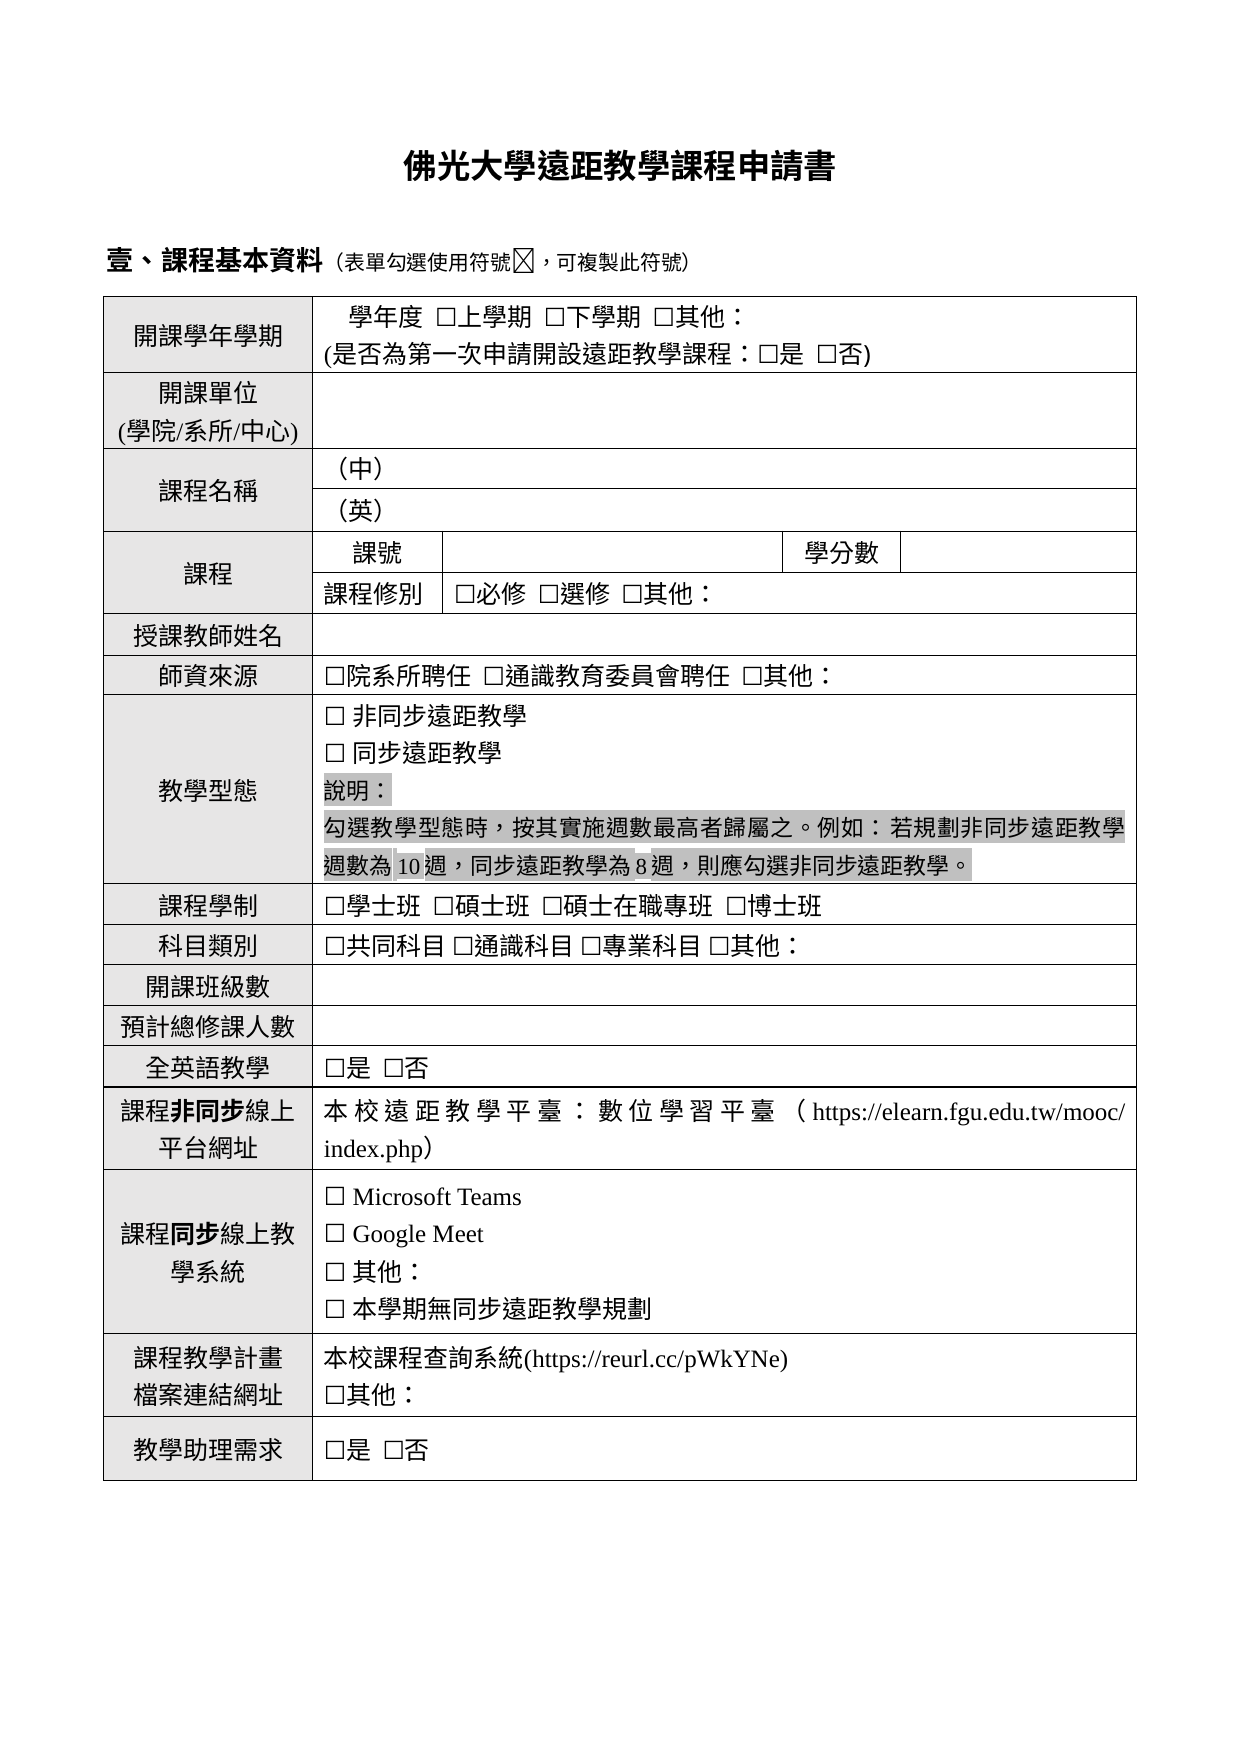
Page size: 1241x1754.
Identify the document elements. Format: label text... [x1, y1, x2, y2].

table_cell 教學助理需求 [104, 1417, 312, 1480]
table_cell [313, 373, 1136, 448]
table_cell ☐共同科目 ☐通識科目 ☐專業科目 ☐其他： [313, 925, 1136, 964]
table_cell ☐是 ☐否 [313, 1417, 1136, 1480]
table_cell 開課單位 (學院/系所/中心) [104, 373, 312, 448]
table_header 學年度 ☐上學期 ☐下學期 ☐其他： (是否為第一次申請開設遠距教學課程：☐是 ☐否) [313, 297, 1136, 372]
table_cell 預計總修課人數 [104, 1006, 312, 1045]
table_cell 學分數 [783, 532, 900, 572]
table_cell [313, 965, 1136, 1005]
list 課程基本資料（表單勾選使用符號，可複製此符號） [107, 221, 1208, 296]
table_cell [313, 1006, 1136, 1045]
table_cell 課號 [313, 532, 442, 572]
table_cell 教學型態 [104, 695, 312, 883]
text 佛光大學遠距教學課程申請書 [112, 127, 1128, 202]
table_cell 科目類別 [104, 925, 312, 964]
table_cell ☐ 非同步遠距教學 ☐ 同步遠距教學 說明： 勾選教學型態時，按其實施週數最高者歸屬之。例如：若規劃非同步遠距教學週數為10週，同步遠距教學為8週，則應勾選非同步遠距教學。 [313, 695, 1136, 883]
table_cell [901, 532, 1136, 572]
table_cell 授課教師姓名 [104, 614, 312, 655]
table_cell 課程學制 [104, 884, 312, 924]
table_cell 課程修別 [313, 573, 442, 613]
table_cell 課程教學計畫 檔案連結網址 [104, 1334, 312, 1416]
table_cell （英） [313, 489, 1136, 531]
table_cell 師資來源 [104, 656, 312, 694]
table_cell ☐ Microsoft Teams ☐ Google Meet ☐ 其他： ☐ 本學期無同步遠距教學規劃 [313, 1170, 1136, 1333]
table_cell ☐院系所聘任 ☐通識教育委員會聘任 ☐其他： [313, 656, 1136, 694]
table_cell 課程同步線上教學系統 [104, 1170, 312, 1333]
table_cell （中） [313, 449, 1136, 487]
table_header 開課學年學期 [104, 297, 312, 372]
table_cell ☐必修 ☐選修 ☐其他： [443, 573, 1136, 613]
table_cell 課程非同步線上平台網址 [104, 1088, 312, 1169]
table_cell [443, 532, 782, 572]
table_cell 本校遠距教學平臺：數位學習平臺（https://elearn.fgu.edu.tw/mooc/index.php） [313, 1088, 1136, 1169]
table_cell [313, 614, 1136, 655]
table_cell 全英語教學 [104, 1046, 312, 1086]
table_cell 開課班級數 [104, 965, 312, 1005]
table_cell 課程名稱 [104, 449, 312, 531]
table_cell 本校課程查詢系統(https://reurl.cc/pWkYNe) ☐其他： [313, 1334, 1136, 1416]
table_cell ☐學士班 ☐碩士班 ☐碩士在職專班 ☐博士班 [313, 884, 1136, 924]
table_cell ☐是 ☐否 [313, 1046, 1136, 1086]
table_cell 課程 [104, 532, 312, 613]
